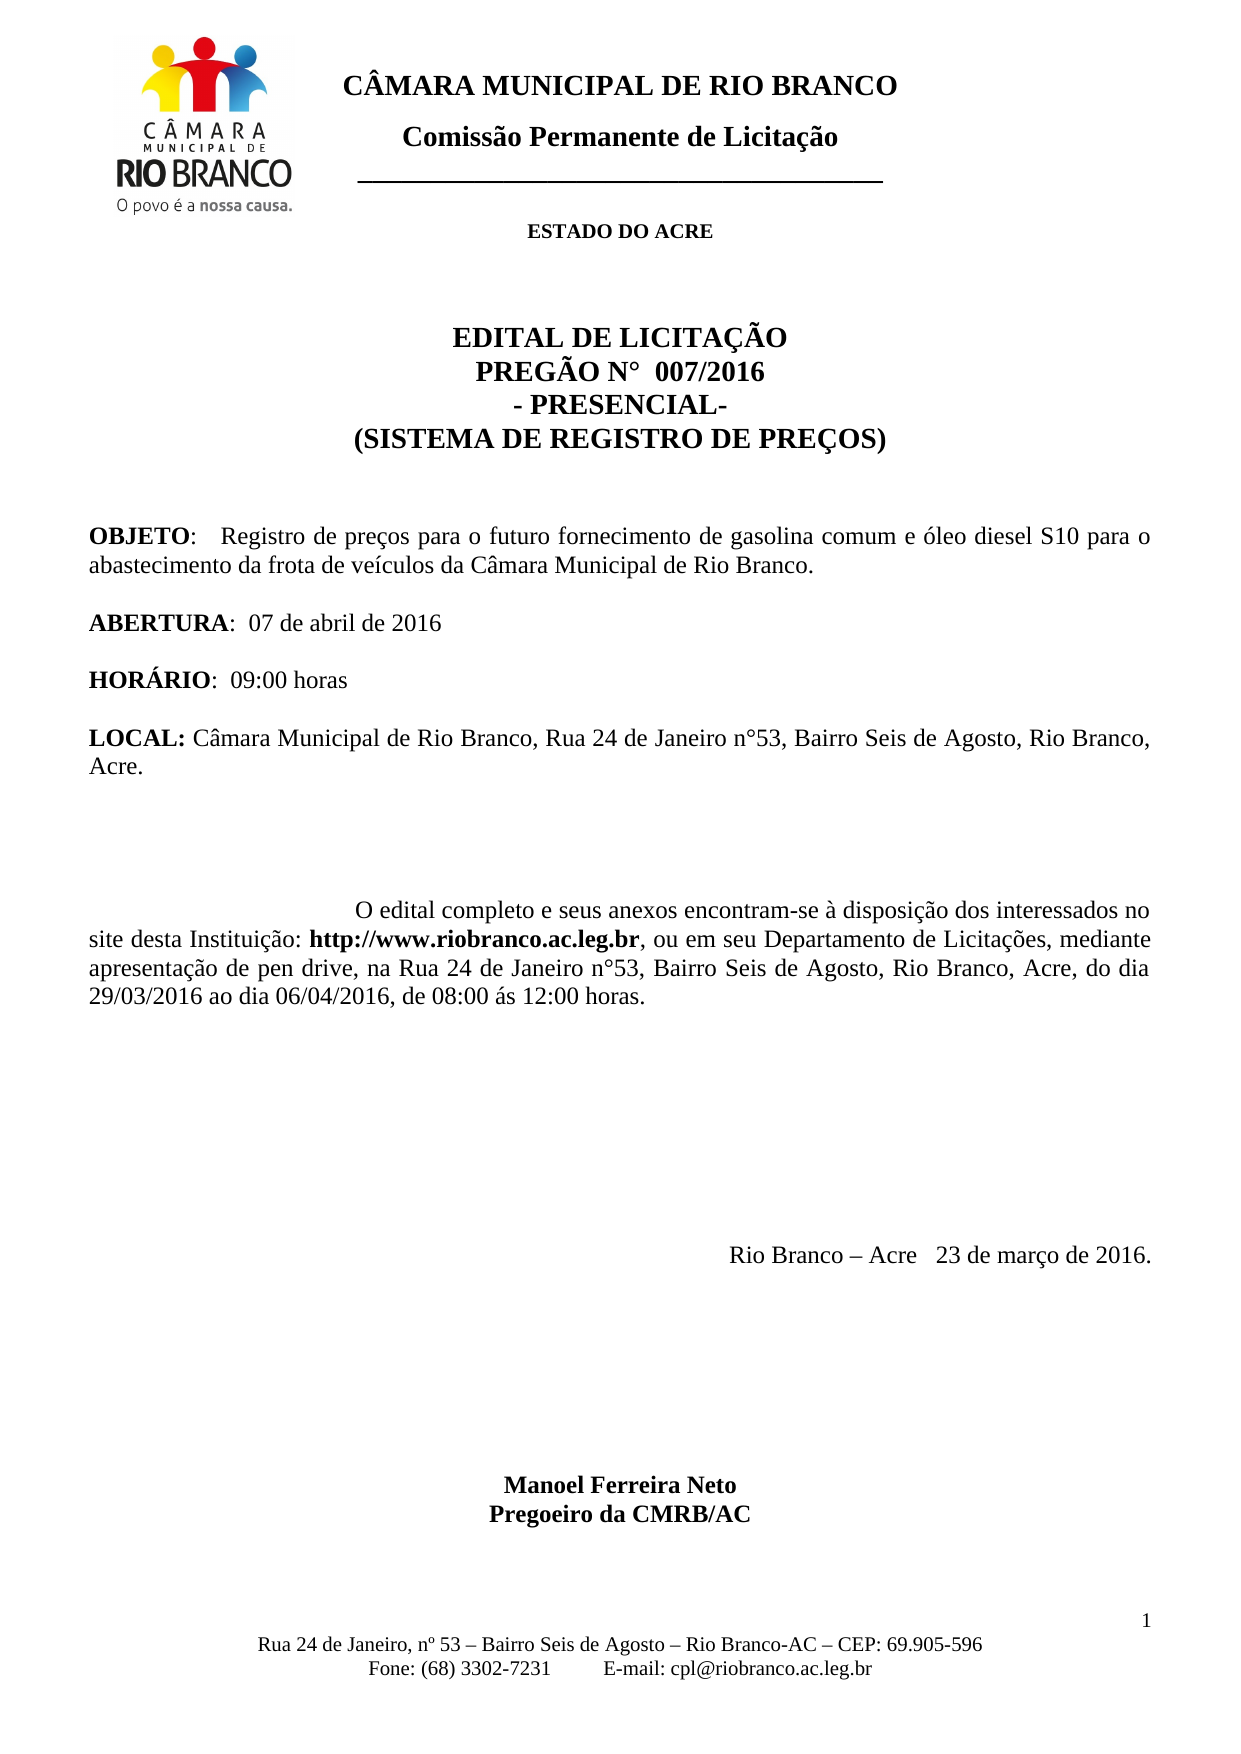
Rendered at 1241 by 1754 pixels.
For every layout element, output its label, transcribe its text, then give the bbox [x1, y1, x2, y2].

text Pregoeiro da CMRB/AC [89, 1489, 1152, 1518]
text OBJETO: Registro de preços para o futuro fornecimento de gasolina comum e óleo diesel S10 para o abastecimento da frota de veículos da Câmara Municipal de Rio Branco. [89, 521, 1152, 579]
text LOCAL: Câmara Municipal de Rio Branco, Rua 24 de Janeiro n°53, Bairro Seis de Agosto, Rio Branco, Acre. [89, 723, 1152, 780]
text PREGÃO N° 007/2016 [89, 354, 1152, 387]
text O edital completo e seus anexos encontram-se à disposição dos interessados no site desta Instituição: http://www.riobranco.ac.leg.br, ou em seu Departamento de Licitações, mediante apresentação de pen drive, na Rua 24 de Janeiro n°53, Bairro Seis de Agosto, Rio Branco, Acre, do dia 29/03/2016 ao dia 06/04/2016, de 08:00 ás 12:00 horas. [89, 890, 1152, 1005]
text ABERTURA: 07 de abril de 2016 [89, 608, 1152, 636]
text EDITAL DE LICITAÇÃO [89, 320, 1152, 354]
picture [113, 35, 295, 217]
text (SISTEMA DE REGISTRO DE PREÇOS) [89, 421, 1152, 454]
text Manoel Ferreira Neto [89, 1461, 1152, 1489]
text - PRESENCIAL- [89, 387, 1152, 421]
text HORÁRIO: 09:00 horas [89, 665, 1152, 694]
text Rio Branco – Acre 23 de março de 2016. [89, 1231, 1152, 1259]
